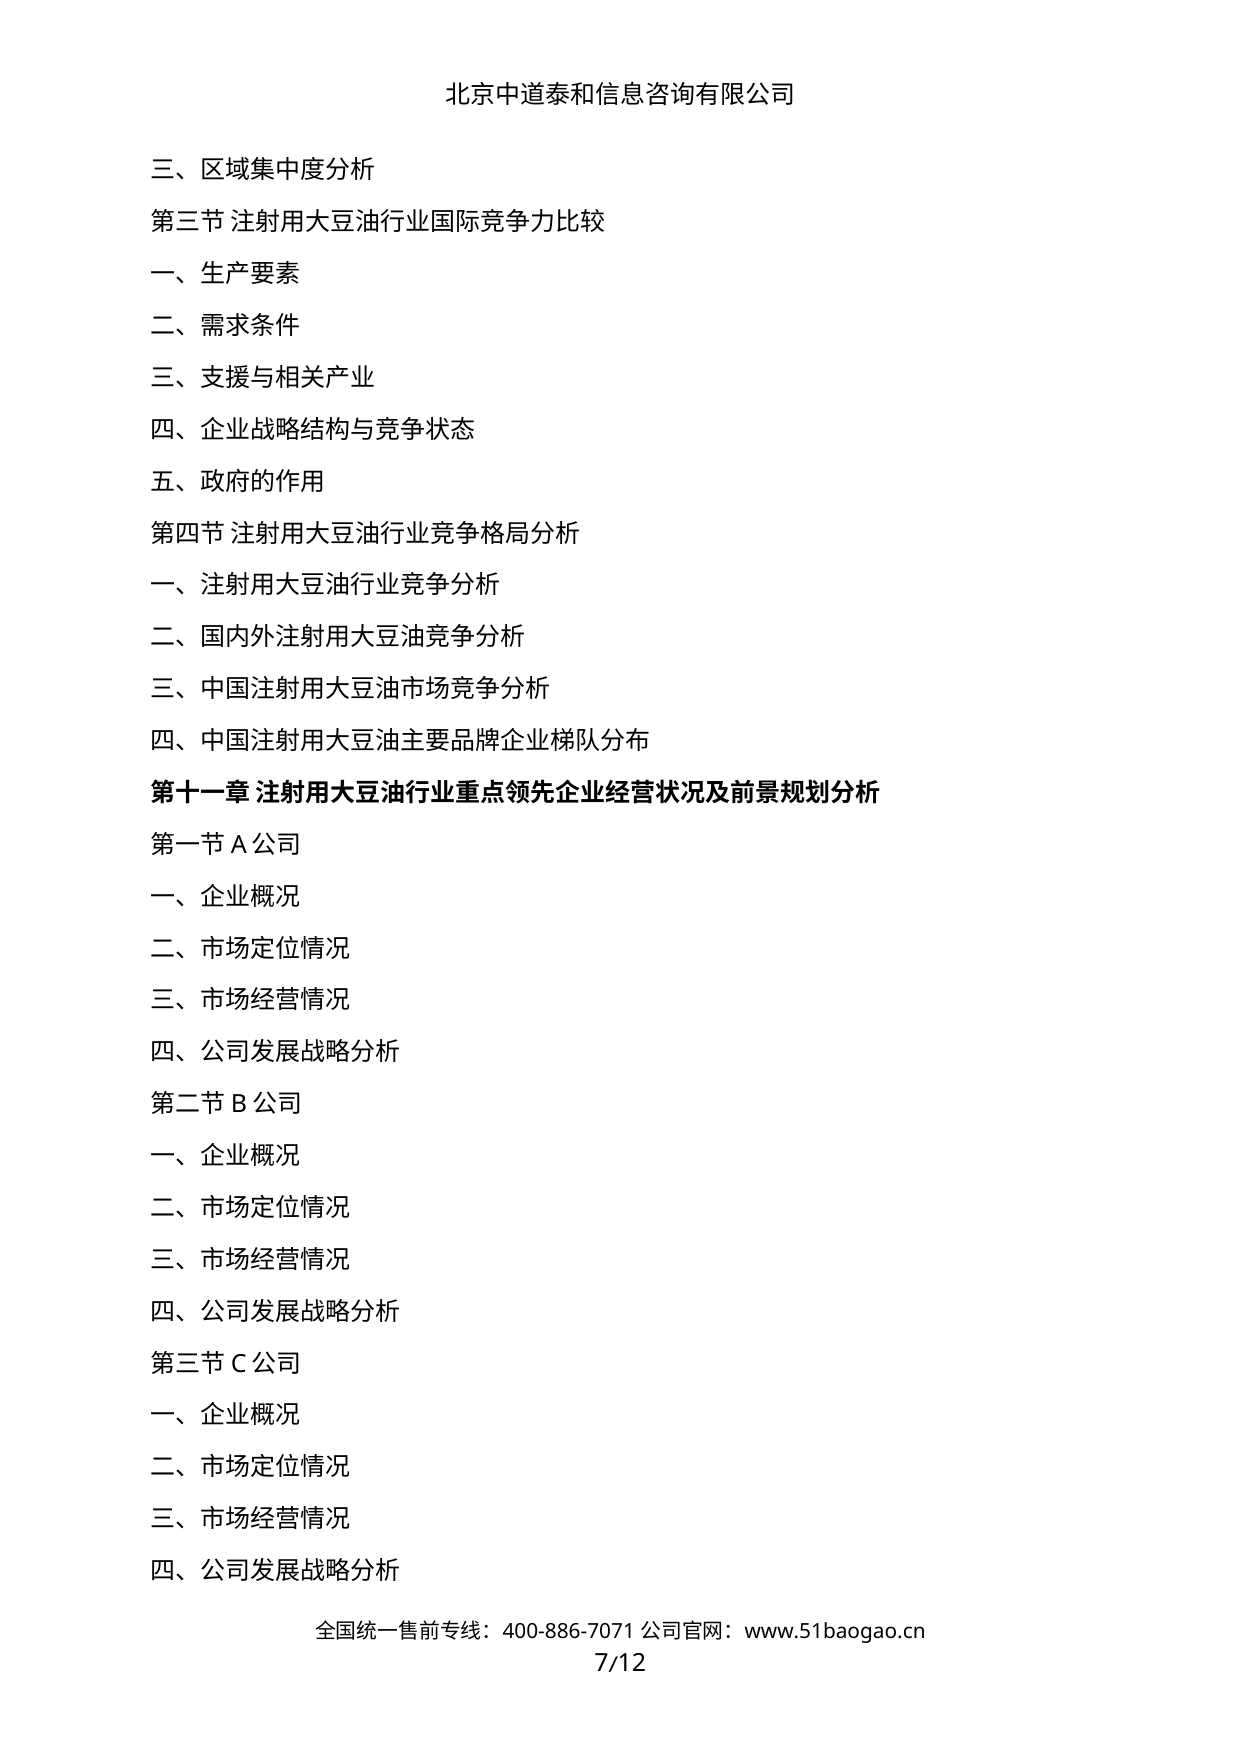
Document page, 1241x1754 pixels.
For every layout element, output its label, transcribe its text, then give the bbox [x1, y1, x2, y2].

text 五、政府的作用 [150, 461, 1090, 497]
text 一、注射用大豆油行业竞争分析 [150, 565, 1090, 601]
text 三、支援与相关产业 [150, 357, 1090, 394]
text 二、市场定位情况 [150, 1447, 1090, 1483]
text 一、企业概况 [150, 876, 1090, 912]
text 第一节 A公司 [150, 824, 1090, 861]
text 四、企业战略结构与竞争状态 [150, 409, 1090, 446]
text 三、中国注射用大豆油市场竞争分析 [150, 669, 1090, 705]
text 第四节 注射用大豆油行业竞争格局分析 [150, 513, 1090, 549]
text 四、公司发展战略分析 [150, 1291, 1090, 1327]
text 三、市场经营情况 [150, 980, 1090, 1016]
text 二、国内外注射用大豆油竞争分析 [150, 617, 1090, 653]
text 四、公司发展战略分析 [150, 1032, 1090, 1068]
text 三、市场经营情况 [150, 1499, 1090, 1535]
text 三、市场经营情况 [150, 1239, 1090, 1276]
text 一、企业概况 [150, 1395, 1090, 1431]
text 第十一章 注射用大豆油行业重点领先企业经营状况及前景规划分析 [150, 772, 1090, 809]
text 第三节 C公司 [150, 1343, 1090, 1379]
text 三、区域集中度分析 [150, 150, 1090, 186]
text 二、市场定位情况 [150, 928, 1090, 964]
text 一、企业概况 [150, 1136, 1090, 1172]
text 第二节 B公司 [150, 1084, 1090, 1120]
text 二、市场定位情况 [150, 1187, 1090, 1224]
text 二、需求条件 [150, 306, 1090, 342]
text 第三节 注射用大豆油行业国际竞争力比较 [150, 202, 1090, 238]
text 四、中国注射用大豆油主要品牌企业梯队分布 [150, 721, 1090, 757]
text 一、生产要素 [150, 254, 1090, 290]
text 四、公司发展战略分析 [150, 1551, 1090, 1587]
